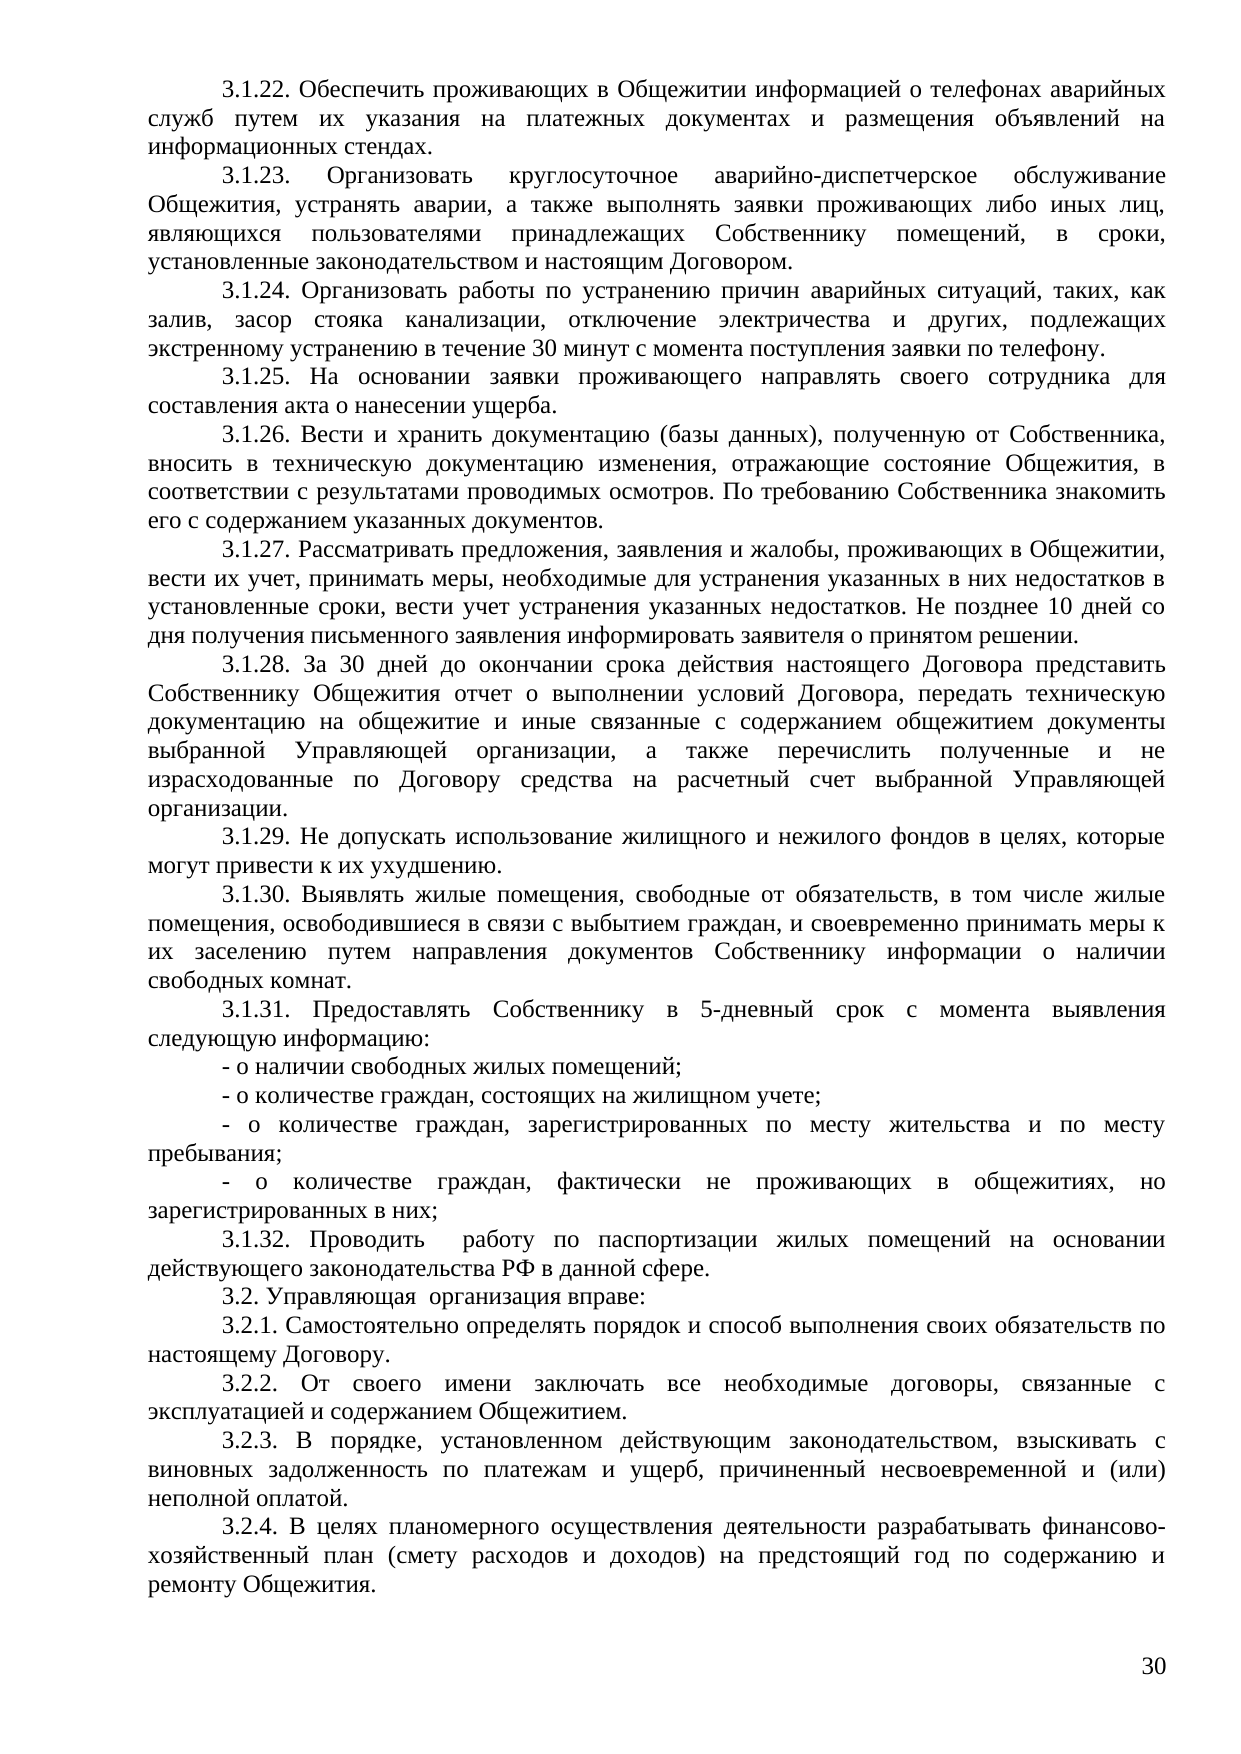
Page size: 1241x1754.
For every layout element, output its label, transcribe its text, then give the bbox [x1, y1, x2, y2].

text - о наличии свободных жилых помещений; [148, 1051, 1167, 1080]
text 3.1.32. Проводить работу по паспортизации жилых помещений на основании действующего законодательства РФ в данной сфере. [148, 1224, 1167, 1281]
text 3.1.29. Не допускать использование жилищного и нежилого фондов в целях, которые могут привести к их ухудшению. [148, 821, 1167, 879]
text 3.2.1. Самостоятельно определять порядок и способ выполнения своих обязательств по настоящему Договору. [148, 1310, 1167, 1368]
text - о количестве граждан, зарегистрированных по месту жительства и по месту пребывания; [148, 1109, 1167, 1166]
text 3.1.25. На основании заявки проживающего направлять своего сотрудника для составления акта о нанесении ущерба. [148, 361, 1167, 419]
text 3.1.26. Вести и хранить документацию (базы данных), полученную от Собственника, вносить в техническую документацию изменения, отражающие состояние Общежития, в соответствии с результатами проводимых осмотров. По требованию Собственника знакомить его с содержанием указанных документов. [148, 419, 1167, 534]
text 3.1.23. Организовать круглосуточное аварийно-диспетчерское обслуживание Общежития, устранять аварии, а также выполнять заявки проживающих либо иных лиц, являющихся пользователями принадлежащих Собственнику помещений, в сроки, установленные законодательством и настоящим Договором. [148, 160, 1167, 275]
text 3.2. Управляющая организация вправе: [148, 1281, 1167, 1310]
text 3.2.4. В целях планомерного осуществления деятельности разрабатывать финансово-хозяйственный план (смету расходов и доходов) на предстоящий год по содержанию и ремонту Общежития. [148, 1511, 1167, 1598]
text - о количестве граждан, состоящих на жилищном учете; [148, 1080, 1167, 1109]
text 3.1.22. Обеспечить проживающих в Общежитии информацией о телефонах аварийных служб путем их указания на платежных документах и размещения объявлений на информационных стендах. [148, 74, 1167, 160]
text 3.1.31. Предоставлять Собственнику в 5-дневный срок с момента выявления следующую информацию: [148, 994, 1167, 1051]
text 3.1.30. Выявлять жилые помещения, свободные от обязательств, в том числе жилые помещения, освободившиеся в связи с выбытием граждан, и своевременно принимать меры к их заселению путем направления документов Собственнику информации о наличии свободных комнат. [148, 879, 1167, 994]
text 3.2.3. В порядке, установленном действующим законодательством, взыскивать с виновных задолженность по платежам и ущерб, причиненный несвоевременной и (или) неполной оплатой. [148, 1425, 1167, 1511]
text - о количестве граждан, фактически не проживающих в общежитиях, но зарегистрированных в них; [148, 1166, 1167, 1224]
text 3.1.24. Организовать работы по устранению причин аварийных ситуаций, таких, как залив, засор стояка канализации, отключение электричества и других, подлежащих экстренному устранению в течение 30 минут с момента поступления заявки по телефону. [148, 275, 1167, 361]
text 3.1.28. За 30 дней до окончании срока действия настоящего Договора представить Собственнику Общежития отчет о выполнении условий Договора, передать техническую документацию на общежитие и иные связанные с содержанием общежитием документы выбранной Управляющей организации, а также перечислить полученные и не израсходованные по Договору средства на расчетный счет выбранной Управляющей организации. [148, 649, 1167, 821]
text 3.1.27. Рассматривать предложения, заявления и жалобы, проживающих в Общежитии, вести их учет, принимать меры, необходимые для устранения указанных в них недостатков в установленные сроки, вести учет устранения указанных недостатков. Не позднее 10 дней со дня получения письменного заявления информировать заявителя о принятом решении. [148, 534, 1167, 649]
text 3.2.2. От своего имени заключать все необходимые договоры, связанные с эксплуатацией и содержанием Общежитием. [148, 1368, 1167, 1425]
